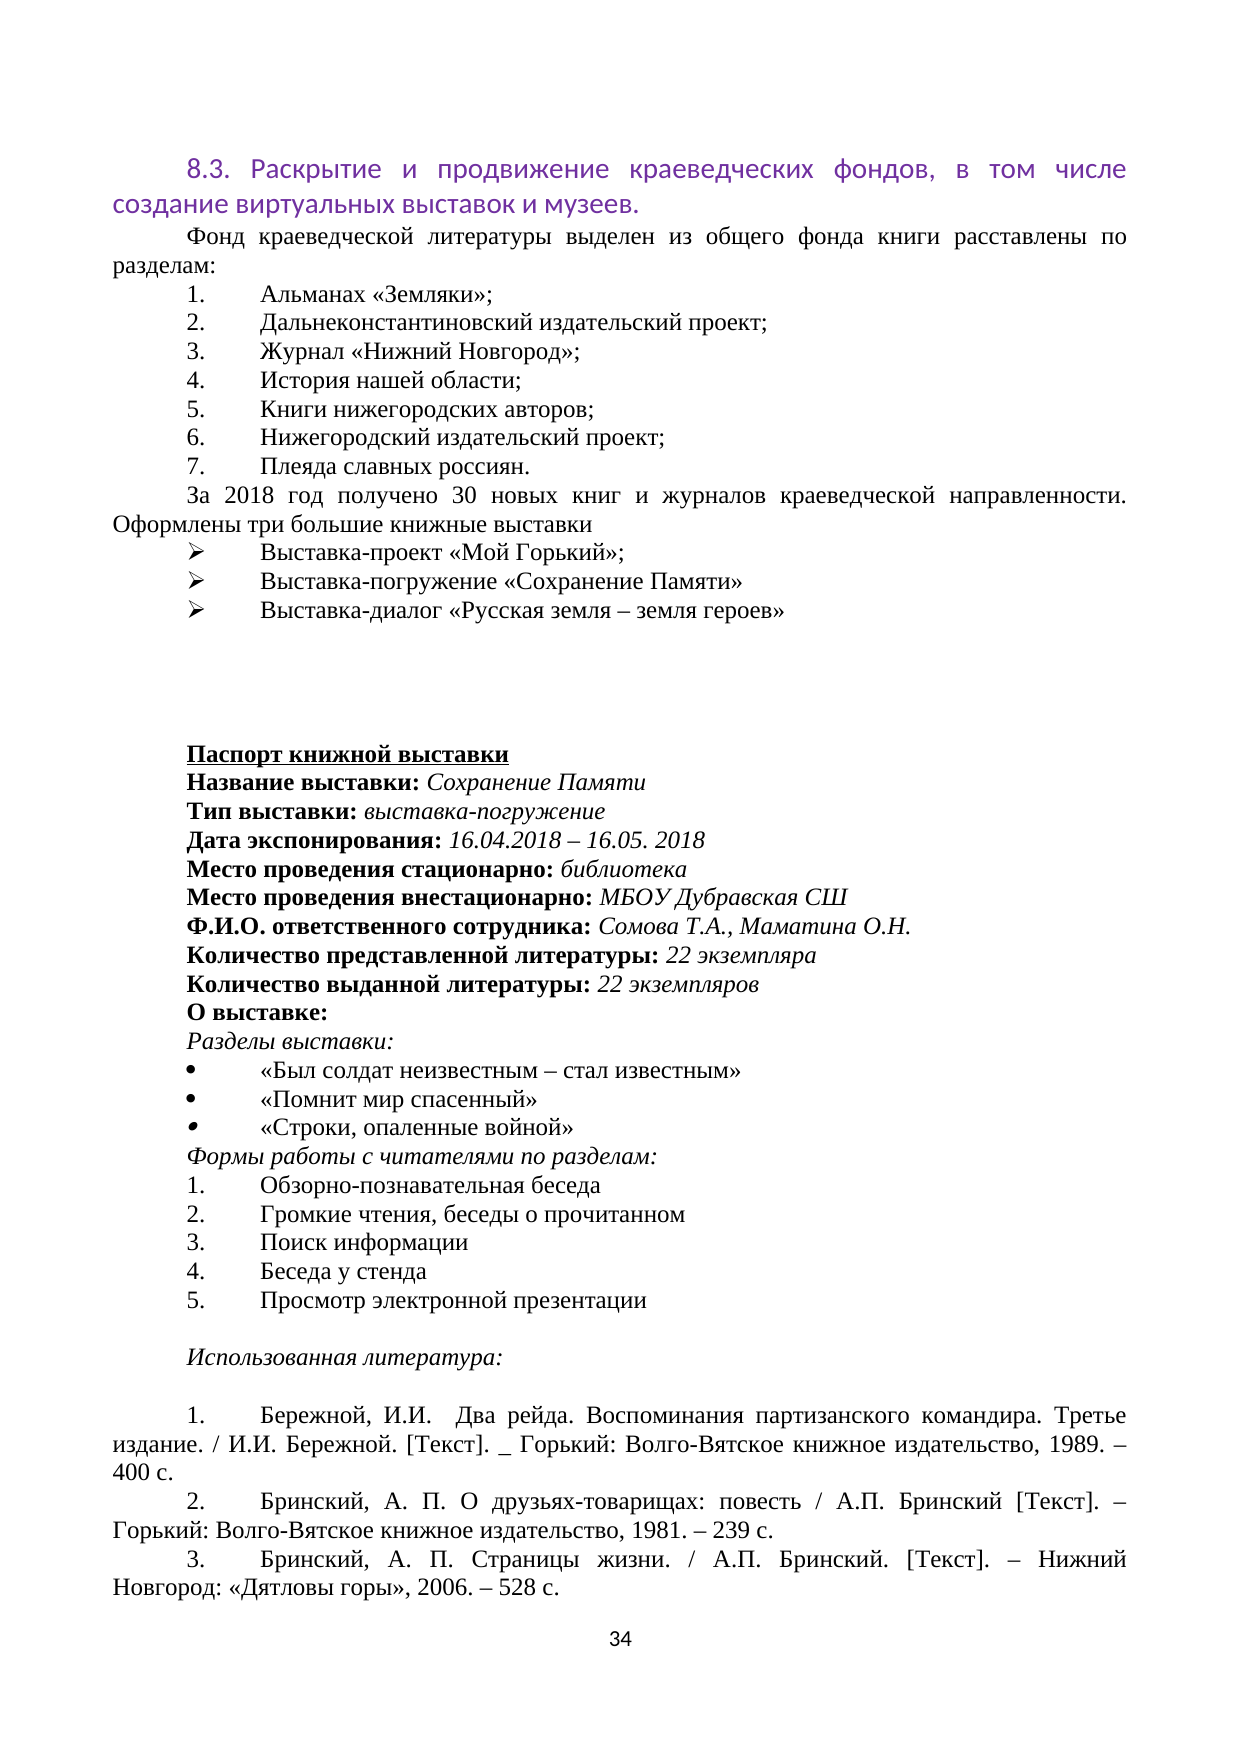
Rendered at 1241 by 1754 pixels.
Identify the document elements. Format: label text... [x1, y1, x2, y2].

list Бринский, А. П. О друзьях-товарищах: повесть / А.П. Бринский [Текст]. – Горький: Волго-Вятское книжное издательство, 1981. – 239 с. [112, 1486, 1128, 1544]
list История нашей области; [112, 365, 1128, 394]
list Плеяда славных россиян. [112, 451, 1128, 480]
list Бережной, И.И. Два рейда. Воспоминания партизанского командира. Третье издание. / И.И. Бережной. [Текст]. _ Горький: Волго-Вятское книжное издательство, 1989. – 400 с. [112, 1400, 1128, 1486]
text Паспорт книжной выставки [112, 739, 1128, 767]
text Тип выставки: выставка-погружение [112, 796, 1128, 825]
list Бринский, А. П. Страницы жизни. / А.П. Бринский. [Текст]. – Нижний Новгород: «Дятловы горы», 2006. – 528 с. [112, 1544, 1128, 1601]
list Выставка-проект «Мой Горький»; [112, 537, 1128, 566]
text Название выставки: Сохранение Памяти [112, 767, 1128, 796]
text Ф.И.О. ответственного сотрудника: Сомова Т.А., Маматина О.Н. [112, 911, 1128, 940]
list «Строки, опаленные войной» [112, 1112, 1128, 1141]
text За 2018 год получено 30 новых книг и журналов краеведческой направленности. Оформлены три большие книжные выставки [112, 480, 1128, 537]
text Фонд краеведческой литературы выделен из общего фонда книги расставлены по разделам: [112, 221, 1128, 279]
text Формы работы с читателями по разделам: [112, 1141, 1128, 1170]
text 8.3. Раскрытие и продвижение краеведческих фондов, в том числе создание виртуальных выставок и музеев. [112, 150, 1128, 221]
list Выставка-погружение «Сохранение Памяти» [112, 566, 1128, 595]
list Громкие чтения, беседы о прочитанном [112, 1199, 1128, 1227]
text Дата экспонирования: 16.04.2018 – 16.05. 2018 [112, 825, 1128, 854]
list Книги нижегородских авторов; [112, 394, 1128, 422]
text О выставке: [112, 997, 1128, 1026]
list «Был солдат неизвестным – стал известным» [112, 1055, 1128, 1084]
list Беседа у стенда [112, 1256, 1128, 1285]
text Место проведения стационарно: библиотека [112, 854, 1128, 882]
text Разделы выставки: [112, 1026, 1128, 1055]
list «Помнит мир спасенный» [112, 1084, 1128, 1112]
text Количество выданной литературы: 22 экземпляров [112, 969, 1128, 997]
list Выставка-диалог «Русская земля – земля героев» [112, 595, 1128, 624]
text Количество представленной литературы: 22 экземпляра [112, 940, 1128, 969]
list Просмотр электронной презентации [112, 1285, 1128, 1314]
list Нижегородский издательский проект; [112, 422, 1128, 451]
list Поиск информации [112, 1227, 1128, 1256]
text Место проведения внестационарно: МБОУ Дубравская СШ [112, 882, 1128, 911]
list Дальнеконстантиновский издательский проект; [112, 307, 1128, 336]
list Альманах «Земляки»; [112, 279, 1128, 307]
text Использованная литература: [112, 1342, 1128, 1371]
list Обзорно-познавательная беседа [112, 1170, 1128, 1199]
list Журнал «Нижний Новгород»; [112, 336, 1128, 365]
